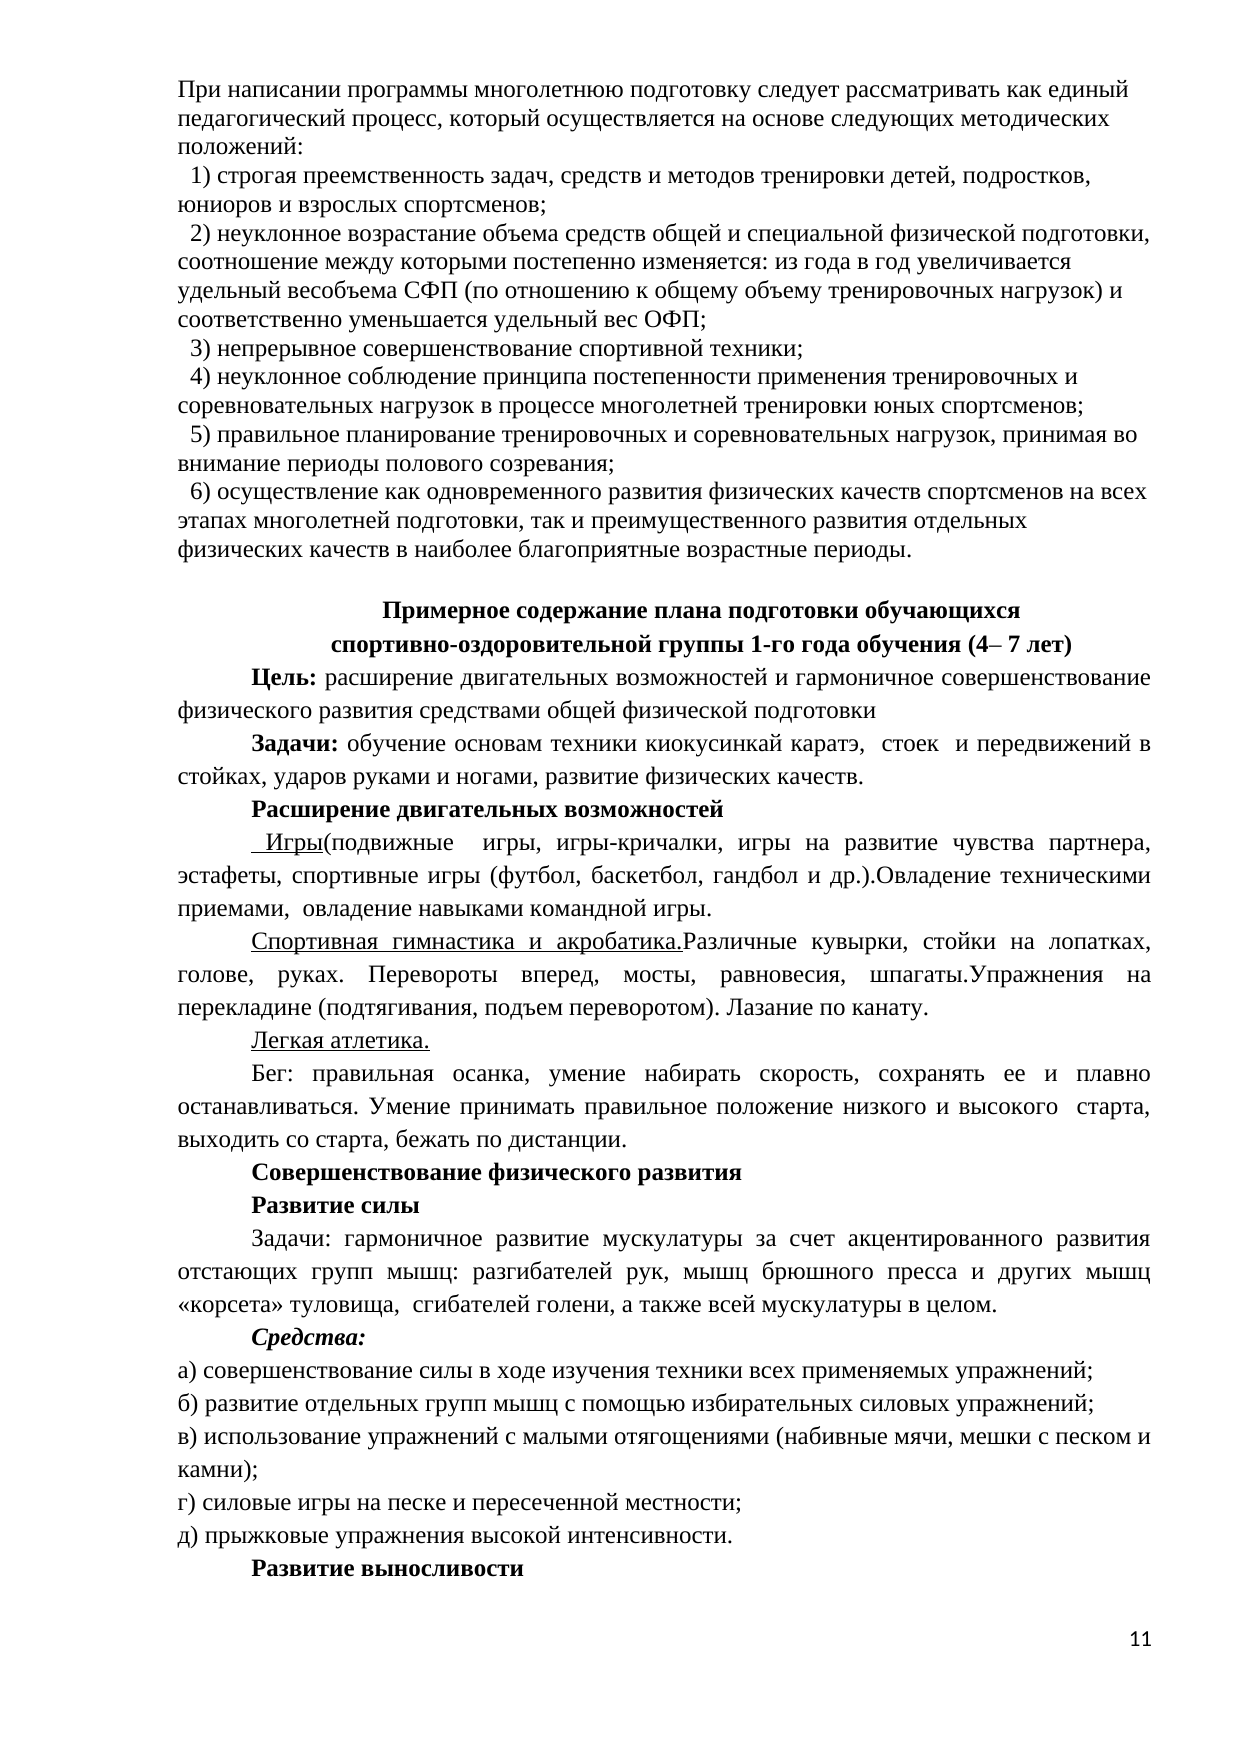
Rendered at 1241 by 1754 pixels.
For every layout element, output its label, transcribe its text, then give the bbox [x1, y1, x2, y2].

text Задачи: обучение основам техники киокусинкай каратэ, стоек и передвижений в стойках, ударов руками и ногами, развитие физических качеств. [177, 728, 1152, 789]
text Развитие силы [177, 1190, 1152, 1219]
text а) совершенствование силы в ходе изучения техники всех применяемых упражнений; [177, 1355, 1152, 1384]
text д) прыжковые упражнения высокой интенсивности. [177, 1520, 1152, 1549]
text Бег: правильная осанка, умение набирать скорость, сохранять ее и плавно останавливаться. Умение принимать правильное положение низкого и высокого старта, выходить со старта, бежать по дистанции. [177, 1058, 1152, 1153]
text в) использование упражнений с малыми отягощениями (набивные мячи, мешки с песком и камни); [177, 1421, 1152, 1483]
text При написании программы многолетнюю подготовку следует рассматривать как единый [177, 74, 1152, 103]
text 4) неуклонное соблюдение принципа постепенности применения тренировочных и соревновательных нагрузок в процессе многолетней тренировки юных спортсменов; [177, 361, 1152, 419]
text Легкая атлетика. [177, 1025, 1152, 1054]
text 1) строгая преемственность задач, средств и методов тренировки детей, подростков, юниоров и взрослых спортсменов; [177, 160, 1152, 218]
text этапах многолетней подготовки, так и преимущественного развития отдельных физических качеств в наиболее благоприятные возрастные периоды. [177, 505, 1152, 563]
text 5) правильное планирование тренировочных и соревновательных нагрузок, принимая во [177, 419, 1152, 448]
text Средства: [177, 1322, 1152, 1351]
text Примерное содержание плана подготовки обучающихся [177, 596, 1152, 624]
text спортивно-оздоровительной группы 1-го года обучения (4– 7 лет) [177, 629, 1152, 657]
text Расширение двигательных возможностей [177, 794, 1152, 822]
text Развитие выносливости [177, 1553, 1152, 1582]
text Совершенствование физического развития [177, 1157, 1152, 1186]
text 6) осуществление как одновременного развития физических качеств спортсменов на всех [177, 476, 1152, 505]
text соотношение между которыми постепенно изменяется: из года в год увеличивается удельный весобъема СФП (по отношению к общему объему тренировочных нагрузок) и соответственно уменьшается удельный вес ОФП; [177, 246, 1152, 333]
text г) силовые игры на песке и пересеченной местности; [177, 1487, 1152, 1516]
text Задачи: гармоничное развитие мускулатуры за счет акцентированного развития отстающих групп мышц: разгибателей рук, мышц брюшного пресса и других мышц «корсета» туловища, сгибателей голени, а также всей мускулатуры в целом. [177, 1223, 1152, 1318]
text Игры(подвижные игры, игры-кричалки, игры на развитие чувства партнера, эстафеты, спортивные игры (футбол, баскетбол, гандбол и др.).Овладение техническими приемами, овладение навыками командной игры. [177, 827, 1152, 922]
text 3) непрерывное совершенствование спортивной техники; [177, 333, 1152, 361]
text Спортивная гимнастика и акробатика.Различные кувырки, стойки на лопатках, голове, руках. Перевороты вперед, мосты, равновесия, шпагаты.Упражнения на перекладине (подтягивания, подъем переворотом). Лазание по канату. [177, 926, 1152, 1021]
text педагогический процесс, который осуществляется на основе следующих методических положений: [177, 103, 1152, 160]
text 2) неуклонное возрастание объема средств общей и специальной физической подготовки, [177, 218, 1152, 246]
text внимание периоды полового созревания; [177, 448, 1152, 476]
text Цель: расширение двигательных возможностей и гармоничное совершенствование физического развития средствами общей физической подготовки [177, 662, 1152, 723]
text б) развитие отдельных групп мышц с помощью избирательных силовых упражнений; [177, 1388, 1152, 1417]
